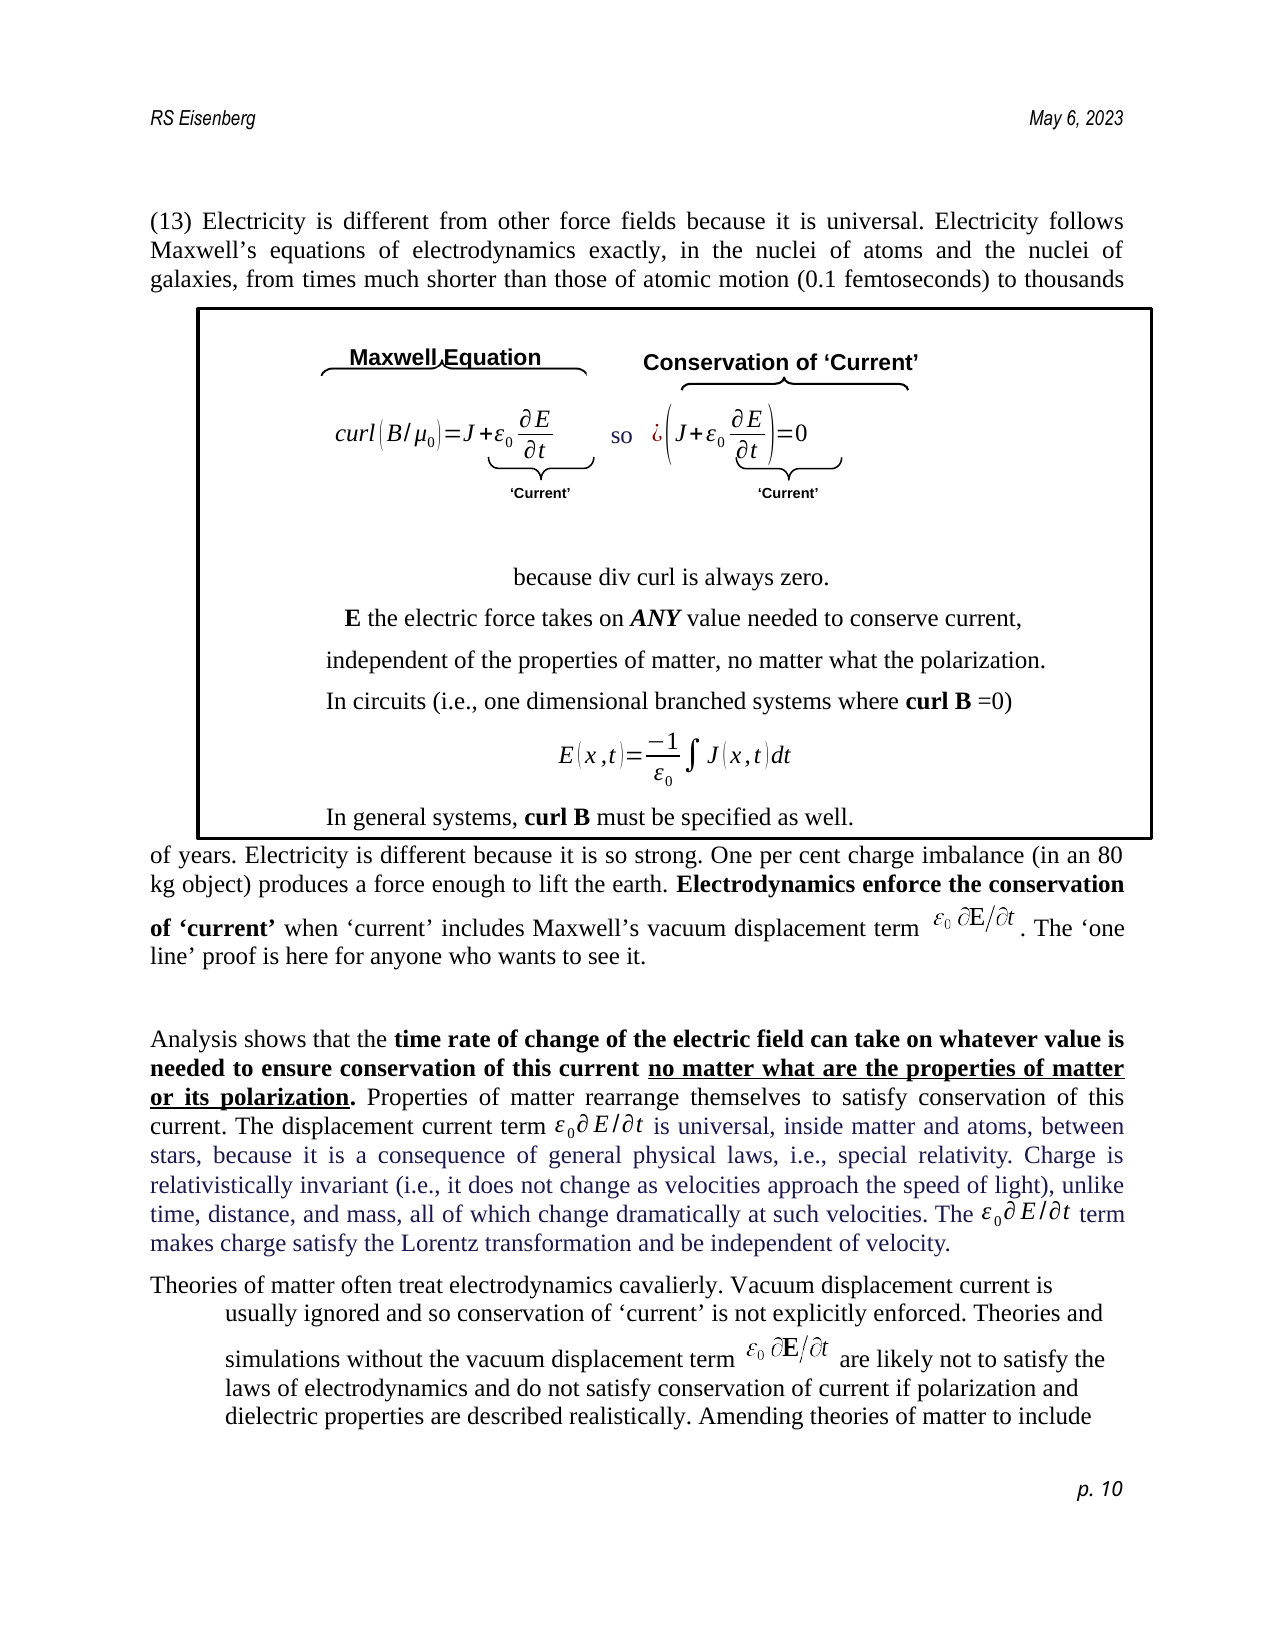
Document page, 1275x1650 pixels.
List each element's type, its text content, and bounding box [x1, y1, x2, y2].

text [150, 1270, 1125, 1430]
text (13) Electricity is different from other force fields because it is universal. Electricity follows Maxwell’s equations of electrodynamics exactly, in the nuclei of atoms and the nuclei of galaxies, from times much shorter than those of atomic motion (0.1 femtoseconds) to thousands of years. Electricity is different because it is so strong. One per cent charge imbalance (in an 80 kg object) produces a force enough to lift the earth. Electrodynamics enforce the conservation of ‘current’ when ‘current’ includes Maxwell’s vacuum displacement term . The ‘one line’ proof is here for anyone who wants to see it. [150, 206, 1125, 970]
text Analysis shows that the time rate of change of the electric field can take on whatever value is needed to ensure conservation of this current no matter what are the properties of matter or its polarization. Properties of matter rearrange themselves to satisfy conservation of this current. The displacement current term is universal, inside matter and atoms, between stars, because it is a consequence of general physical laws, i.e., special relativity. Charge is relativistically invariant (i.e., it does not change as velocities approach the speed of light), unlike time, distance, and mass, all of which change dramatically at such velocities. The term makes charge satisfy the Lorentz transformation and be independent of velocity. [150, 1024, 1125, 1257]
